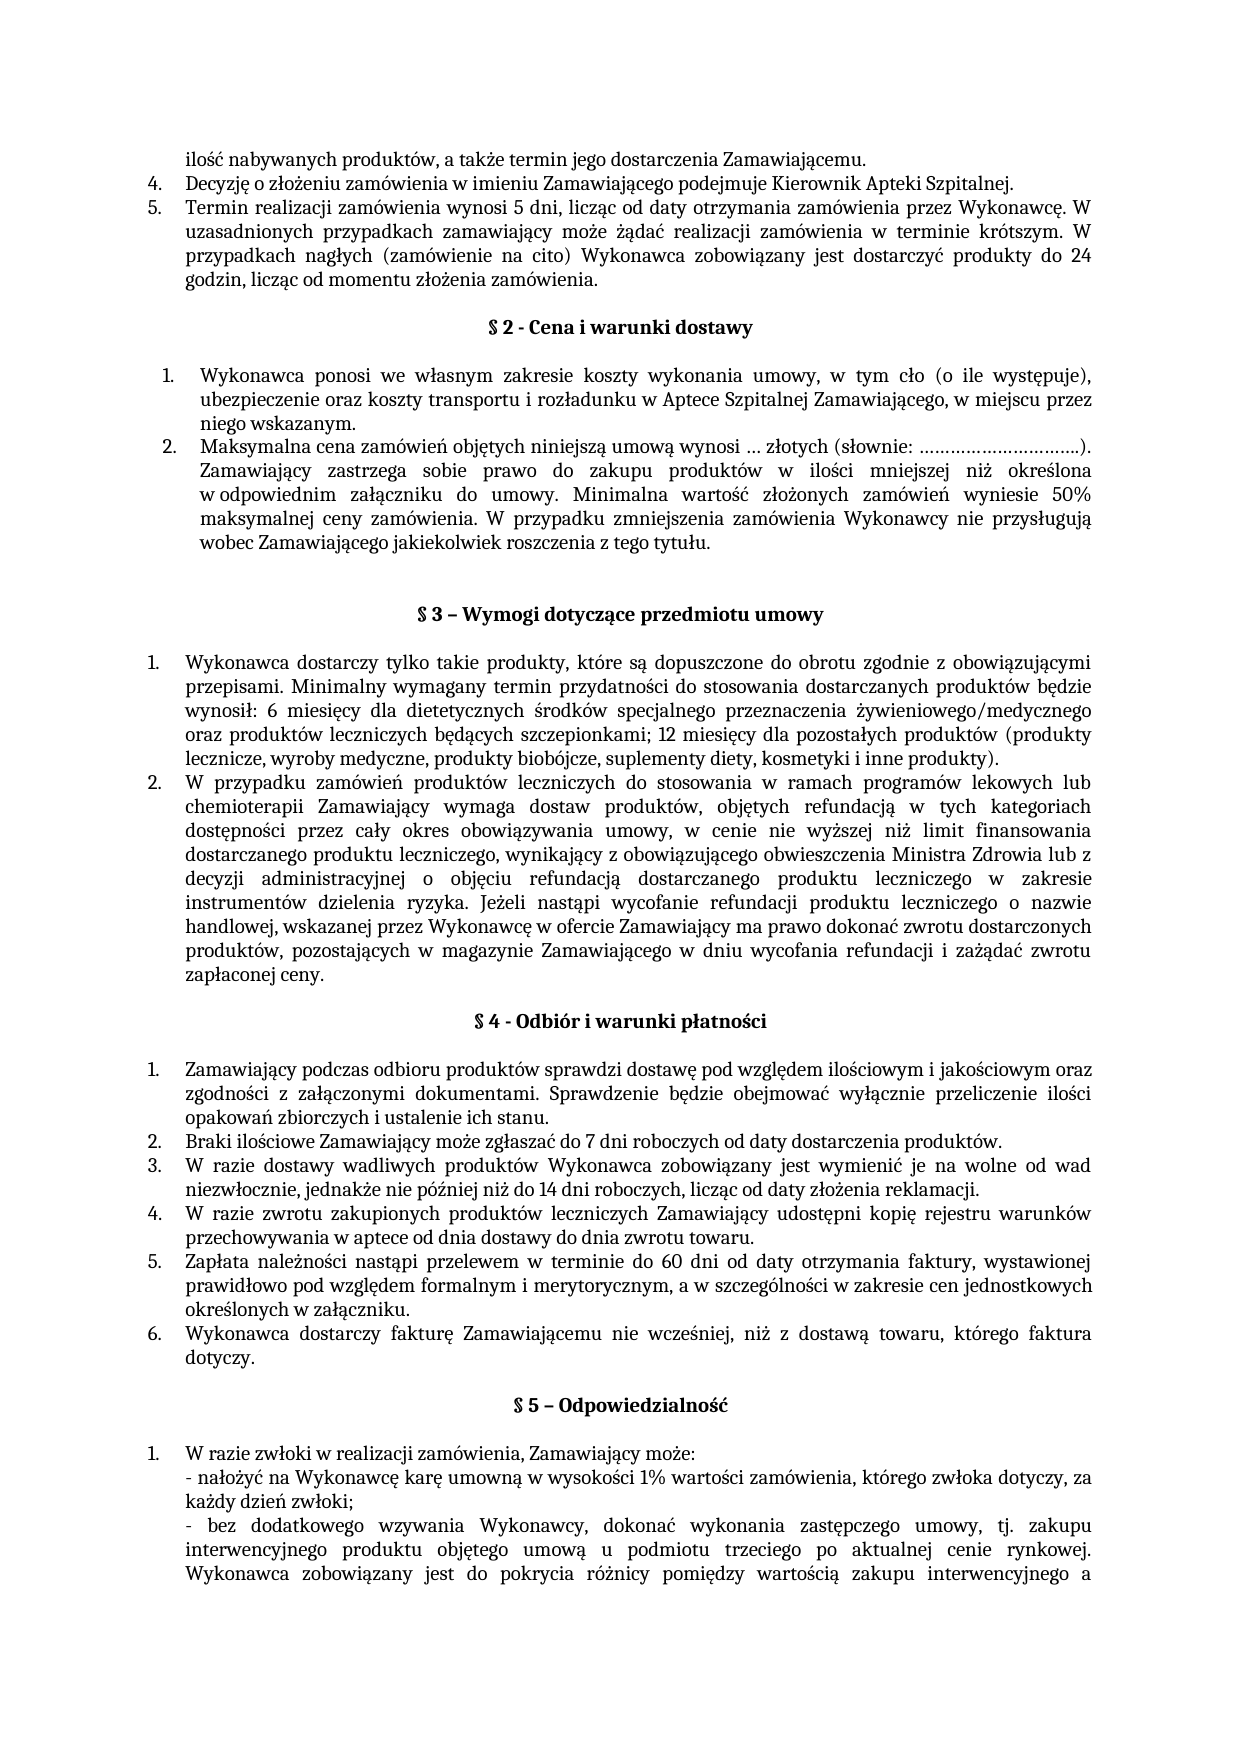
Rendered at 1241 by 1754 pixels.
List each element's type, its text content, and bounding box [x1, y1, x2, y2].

list Braki ilościowe Zamawiający może zgłaszać do 7 dni roboczych od daty dostarczenia produktów. [148, 1130, 1093, 1154]
text § 4 - Odbiór i warunki płatności [148, 1010, 1093, 1034]
list Wykonawca dostarczy fakturę Zamawiającemu nie wcześniej, niż z dostawą towaru, którego faktura dotyczy. [148, 1322, 1093, 1369]
list Zapłata należności nastąpi przelewem w terminie do 60 dni od daty otrzymania faktury, wystawionej prawidłowo pod względem formalnym i merytorycznym, a w szczególności w zakresie cen jednostkowych określonych w załączniku. [148, 1250, 1093, 1322]
text § 2 - Cena i warunki dostawy [148, 315, 1093, 339]
list Zamawiający podczas odbioru produktów sprawdzi dostawę pod względem ilościowym i jakościowym oraz zgodności z załączonymi dokumentami. Sprawdzenie będzie obejmować wyłącznie przeliczenie ilości opakowań zbiorczych i ustalenie ich stanu. [148, 1058, 1093, 1130]
list Maksymalna cena zamówień objętych niniejszą umową wynosi … złotych (słownie: ………………………….). Zamawiający zastrzega sobie prawo do zakupu produktów w ilości mniejszej niż określona w odpowiednim załączniku do umowy. Minimalna wartość złożonych zamówień wyniesie 50% maksymalnej ceny zamówienia. W przypadku zmniejszenia zamówienia Wykonawcy nie przysługują wobec Zamawiającego jakiekolwiek roszczenia z tego tytułu. [162, 435, 1093, 555]
list W przypadku zamówień produktów leczniczych do stosowania w ramach programów lekowych lub chemioterapii Zamawiający wymaga dostaw produktów, objętych refundacją w tych kategoriach dostępności przez cały okres obowiązywania umowy, w cenie nie wyższej niż limit finansowania dostarczanego produktu leczniczego, wynikający z obowiązującego obwieszczenia Ministra Zdrowia lub z decyzji administracyjnej o objęciu refundacją dostarczanego produktu leczniczego w zakresie instrumentów dzielenia ryzyka. Jeżeli nastąpi wycofanie refundacji produktu leczniczego o nazwie handlowej, wskazanej przez Wykonawcę w ofercie Zamawiający ma prawo dokonać zwrotu dostarczonych produktów, pozostających w magazynie Zamawiającego w dniu wycofania refundacji i zażądać zwrotu zapłaconej ceny. [148, 771, 1093, 986]
list W razie zwrotu zakupionych produktów leczniczych Zamawiający udostępni kopię rejestru warunków przechowywania w aptece od dnia dostawy do dnia zwrotu towaru. [148, 1202, 1093, 1250]
text § 3 – Wymogi dotyczące przedmiotu umowy [148, 603, 1093, 627]
list Termin realizacji zamówienia wynosi 5 dni, licząc od daty otrzymania zamówienia przez Wykonawcę. W uzasadnionych przypadkach zamawiający może żądać realizacji zamówienia w terminie krótszym. W przypadkach nagłych (zamówienie na cito) Wykonawca zobowiązany jest dostarczyć produkty do 24 godzin, licząc od momentu złożenia zamówienia. [148, 196, 1093, 291]
list Wykonawca ponosi we własnym zakresie koszty wykonania umowy, w tym cło (o ile występuje), ubezpieczenie oraz koszty transportu i rozładunku w Aptece Szpitalnej Zamawiającego, w miejscu przez niego wskazanym. [162, 363, 1093, 435]
list Decyzję o złożeniu zamówienia w imieniu Zamawiającego podejmuje Kierownik Apteki Szpitalnej. [148, 172, 1093, 196]
list W razie dostawy wadliwych produktów Wykonawca zobowiązany jest wymienić je na wolne od wad niezwłocznie, jednakże nie później niż do 14 dni roboczych, licząc od daty złożenia reklamacji. [148, 1154, 1093, 1202]
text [185, 1513, 1093, 1585]
list W razie zwłoki w realizacji zamówienia, Zamawiający może: [148, 1441, 1093, 1465]
text - nałożyć na Wykonawcę karę umowną w wysokości 1% wartości zamówienia, którego zwłoka dotyczy, za każdy dzień zwłoki; [185, 1465, 1093, 1513]
list Wykonawca dostarczy tylko takie produkty, które są dopuszczone do obrotu zgodnie z obowiązującymi przepisami. Minimalny wymagany termin przydatności do stosowania dostarczanych produktów będzie wynosił: 6 miesięcy dla dietetycznych środków specjalnego przeznaczenia żywieniowego/medycznego oraz produktów leczniczych będących szczepionkami; 12 miesięcy dla pozostałych produktów (produkty lecznicze, wyroby medyczne, produkty biobójcze, suplementy diety, kosmetyki i inne produkty). [148, 651, 1093, 771]
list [148, 148, 1093, 172]
text § 5 – Odpowiedzialność [148, 1393, 1093, 1417]
